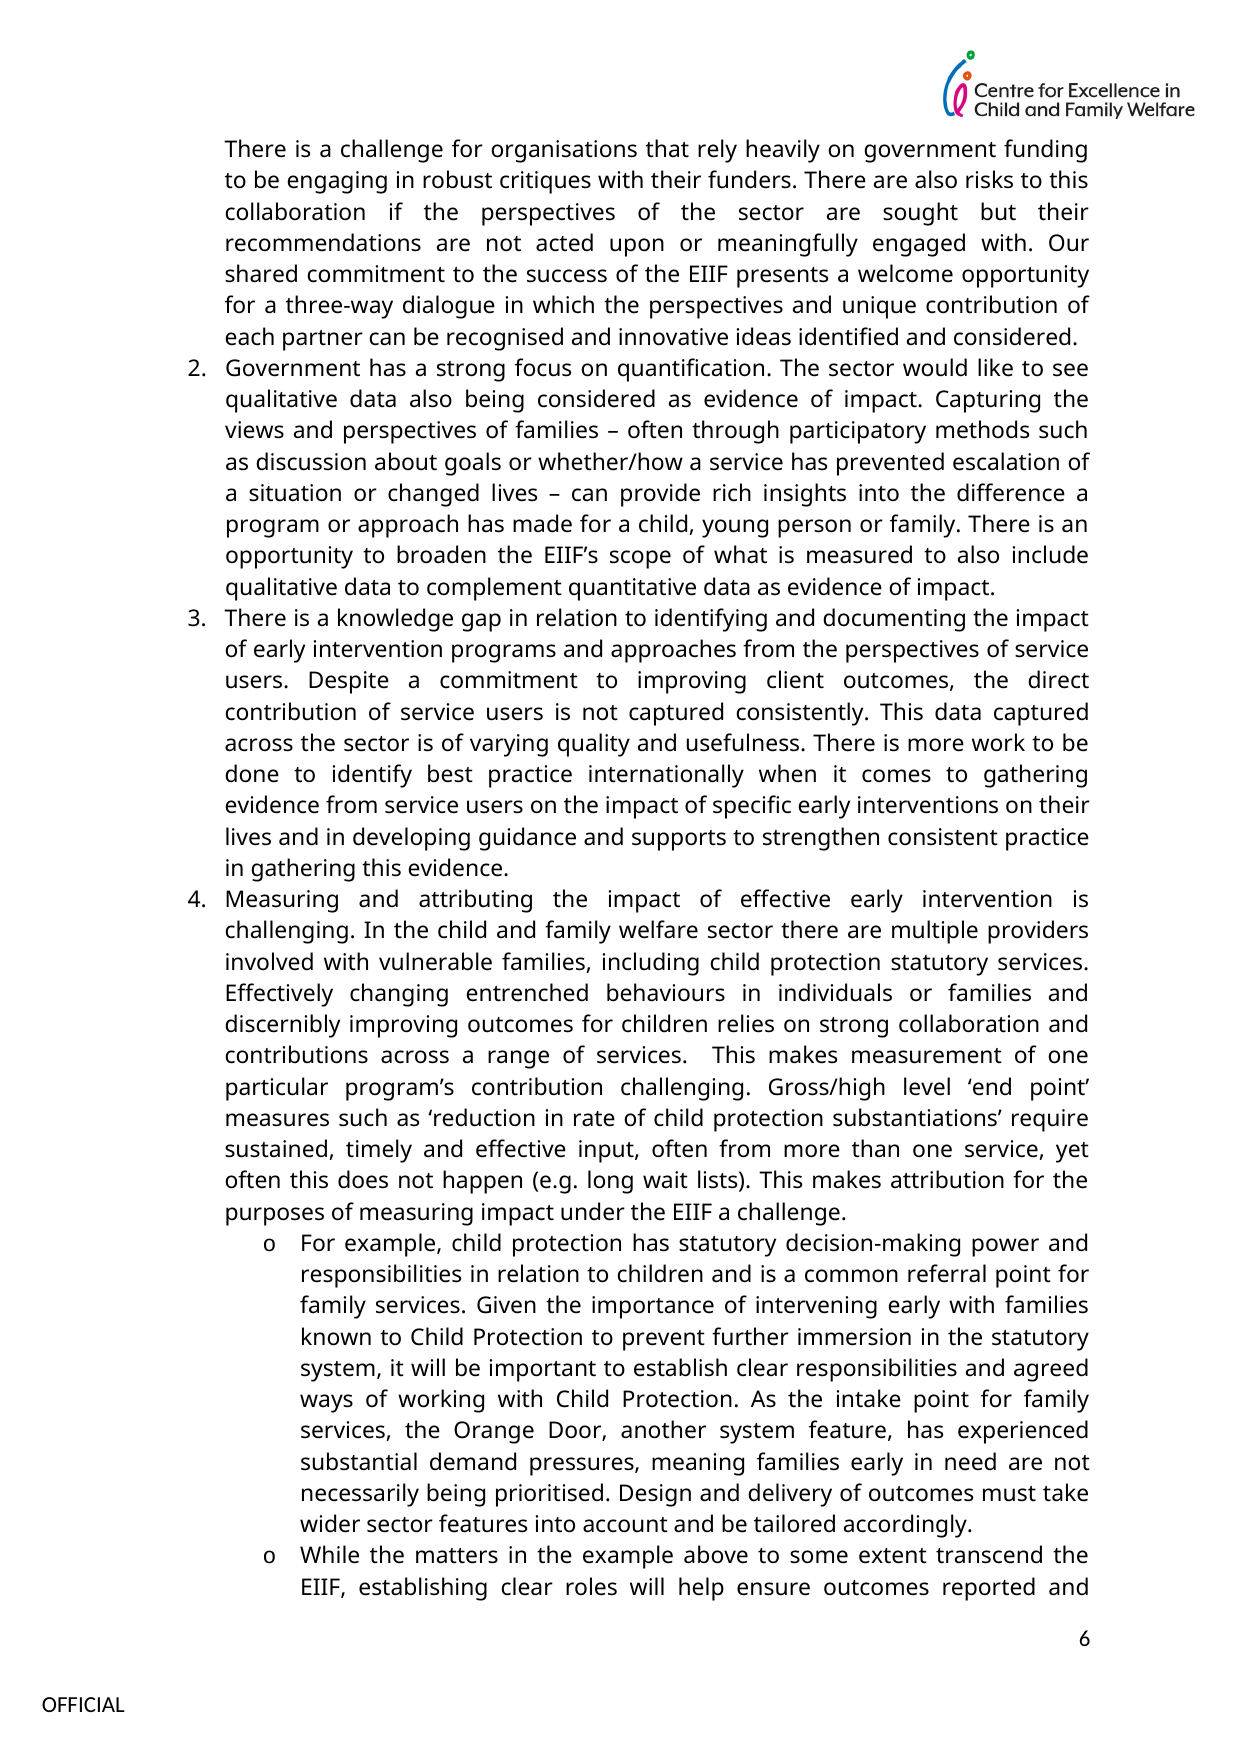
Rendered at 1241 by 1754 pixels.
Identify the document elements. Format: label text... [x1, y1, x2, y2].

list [187, 133, 1090, 352]
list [262, 1539, 1090, 1602]
list For example, child protection has statutory decision-making power and responsibilities in relation to children and is a common referral point for family services. Given the importance of intervening early with families known to Child Protection to prevent further immersion in the statutory system, it will be important to establish clear responsibilities and agreed ways of working with Child Protection. As the intake point for family services, the Orange Door, another system feature, has experienced substantial demand pressures, meaning families early in need are not necessarily being prioritised. Design and delivery of outcomes must take wider sector features into account and be tailored accordingly. [262, 1227, 1090, 1539]
picture [941, 49, 1195, 118]
list Government has a strong focus on quantification. The sector would like to see qualitative data also being considered as evidence of impact. Capturing the views and perspectives of families – often through participatory methods such as discussion about goals or whether/how a service has prevented escalation of a situation or changed lives – can provide rich insights into the difference a program or approach has made for a child, young person or family. There is an opportunity to broaden the EIIF’s scope of what is measured to also include qualitative data to complement quantitative data as evidence of impact. [187, 352, 1090, 602]
list Measuring and attributing the impact of effective early intervention is challenging. In the child and family welfare sector there are multiple providers involved with vulnerable families, including child protection statutory services. Effectively changing entrenched behaviours in individuals or families and discernibly improving outcomes for children relies on strong collaboration and contributions across a range of services. This makes measurement of one particular program’s contribution challenging. Gross/high level ‘end point’ measures such as ‘reduction in rate of child protection substantiations’ require sustained, timely and effective input, often from more than one service, yet often this does not happen (e.g. long wait lists). This makes attribution for the purposes of measuring impact under the EIIF a challenge. [187, 883, 1090, 1227]
list There is a knowledge gap in relation to identifying and documenting the impact of early intervention programs and approaches from the perspectives of service users. Despite a commitment to improving client outcomes, the direct contribution of service users is not captured consistently. This data captured across the sector is of varying quality and usefulness. There is more work to be done to identify best practice internationally when it comes to gathering evidence from service users on the impact of specific early interventions on their lives and in developing guidance and supports to strengthen consistent practice in gathering this evidence. [187, 602, 1090, 883]
